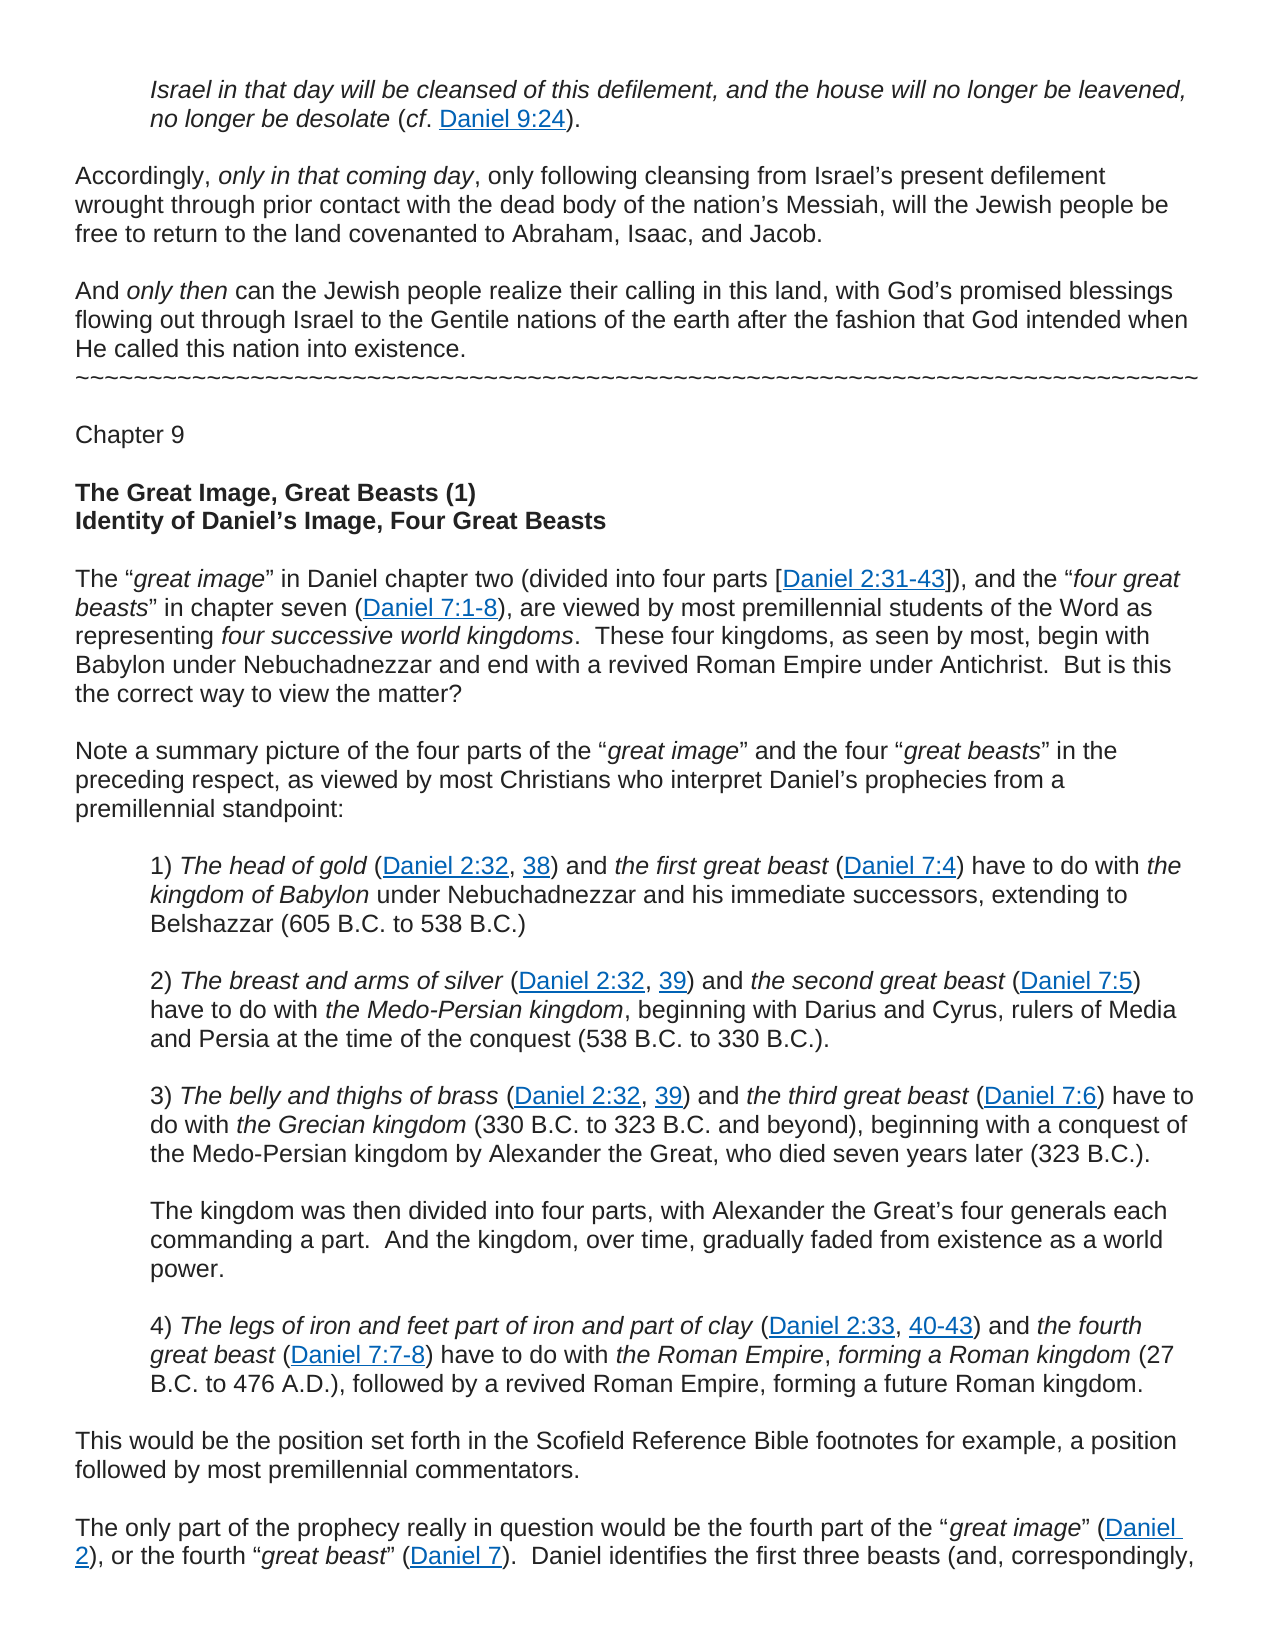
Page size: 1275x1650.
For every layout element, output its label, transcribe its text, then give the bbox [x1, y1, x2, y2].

text 1) The head of gold (Daniel 2:32, 38) and the first great beast (Daniel 7:4) have to do with the kingdom of Babylon under Nebuchadnezzar and his immediate successors, extending to Belshazzar (605 B.C. to 538 B.C.) [150, 851, 1200, 937]
text 4) The legs of iron and feet part of iron and part of clay (Daniel 2:33, 40-43) and the fourth great beast (Daniel 7:7-8) have to do with the Roman Empire, forming a Roman kingdom (27 B.C. to 476 A.D.), followed by a revived Roman Empire, forming a future Roman kingdom. [150, 1311, 1200, 1397]
text And only then can the Jewish people realize their calling in this land, with God’s promised blessings flowing out through Israel to the Gentile nations of the earth after the fashion that God intended when He called this nation into existence. [75, 276, 1200, 362]
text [75, 1512, 1200, 1570]
text This would be the position set forth in the Scofield Reference Bible footnotes for example, a position followed by most premillennial commentators. [75, 1426, 1200, 1484]
text ~~~~~~~~~~~~~~~~~~~~~~~~~~~~~~~~~~~~~~~~~~~~~~~~~~~~~~~~~~~~~~~~~~~~~~~~~~~~~ [75, 362, 1200, 391]
text Chapter 9 [75, 420, 1200, 449]
text The “great image” in Daniel chapter two (divided into four parts [Daniel 2:31-43]), and the “four great beasts” in chapter seven (Daniel 7:1-8), are viewed by most premillennial students of the Word as representing four successive world kingdoms. These four kingdoms, as seen by most, begin with Babylon under Nebuchadnezzar and end with a revived Roman Empire under Antichrist. But is this the correct way to view the matter? [75, 564, 1200, 707]
text Identity of Daniel’s Image, Four Great Beasts [75, 506, 1200, 535]
text Note a summary picture of the four parts of the “great image” and the four “great beasts” in the preceding respect, as viewed by most Christians who interpret Daniel’s prophecies from a premillennial standpoint: [75, 736, 1200, 822]
text 2) The breast and arms of silver (Daniel 2:32, 39) and the second great beast (Daniel 7:5) have to do with the Medo-Persian kingdom, beginning with Darius and Cyrus, rulers of Media and Persia at the time of the conquest (538 B.C. to 330 B.C.). [150, 966, 1200, 1052]
text 3) The belly and thighs of brass (Daniel 2:32, 39) and the third great beast (Daniel 7:6) have to do with the Grecian kingdom (330 B.C. to 323 B.C. and beyond), beginning with a conquest of the Medo-Persian kingdom by Alexander the Great, who died seven years later (323 B.C.). [150, 1081, 1200, 1167]
text Israel in that day will be cleansed of this defilement, and the house will no longer be leavened, no longer be desolate (cf. Daniel 9:24). [150, 75, 1200, 132]
text The Great Image, Great Beasts (1) [75, 477, 1200, 506]
text Accordingly, only in that coming day, only following cleansing from Israel’s present defilement wrought through prior contact with the dead body of the nation’s Messiah, will the Jewish people be free to return to the land covenanted to Abraham, Isaac, and Jacob. [75, 161, 1200, 247]
text The kingdom was then divided into four parts, with Alexander the Great’s four generals each commanding a part. And the kingdom, over time, gradually faded from existence as a world power. [150, 1196, 1200, 1282]
